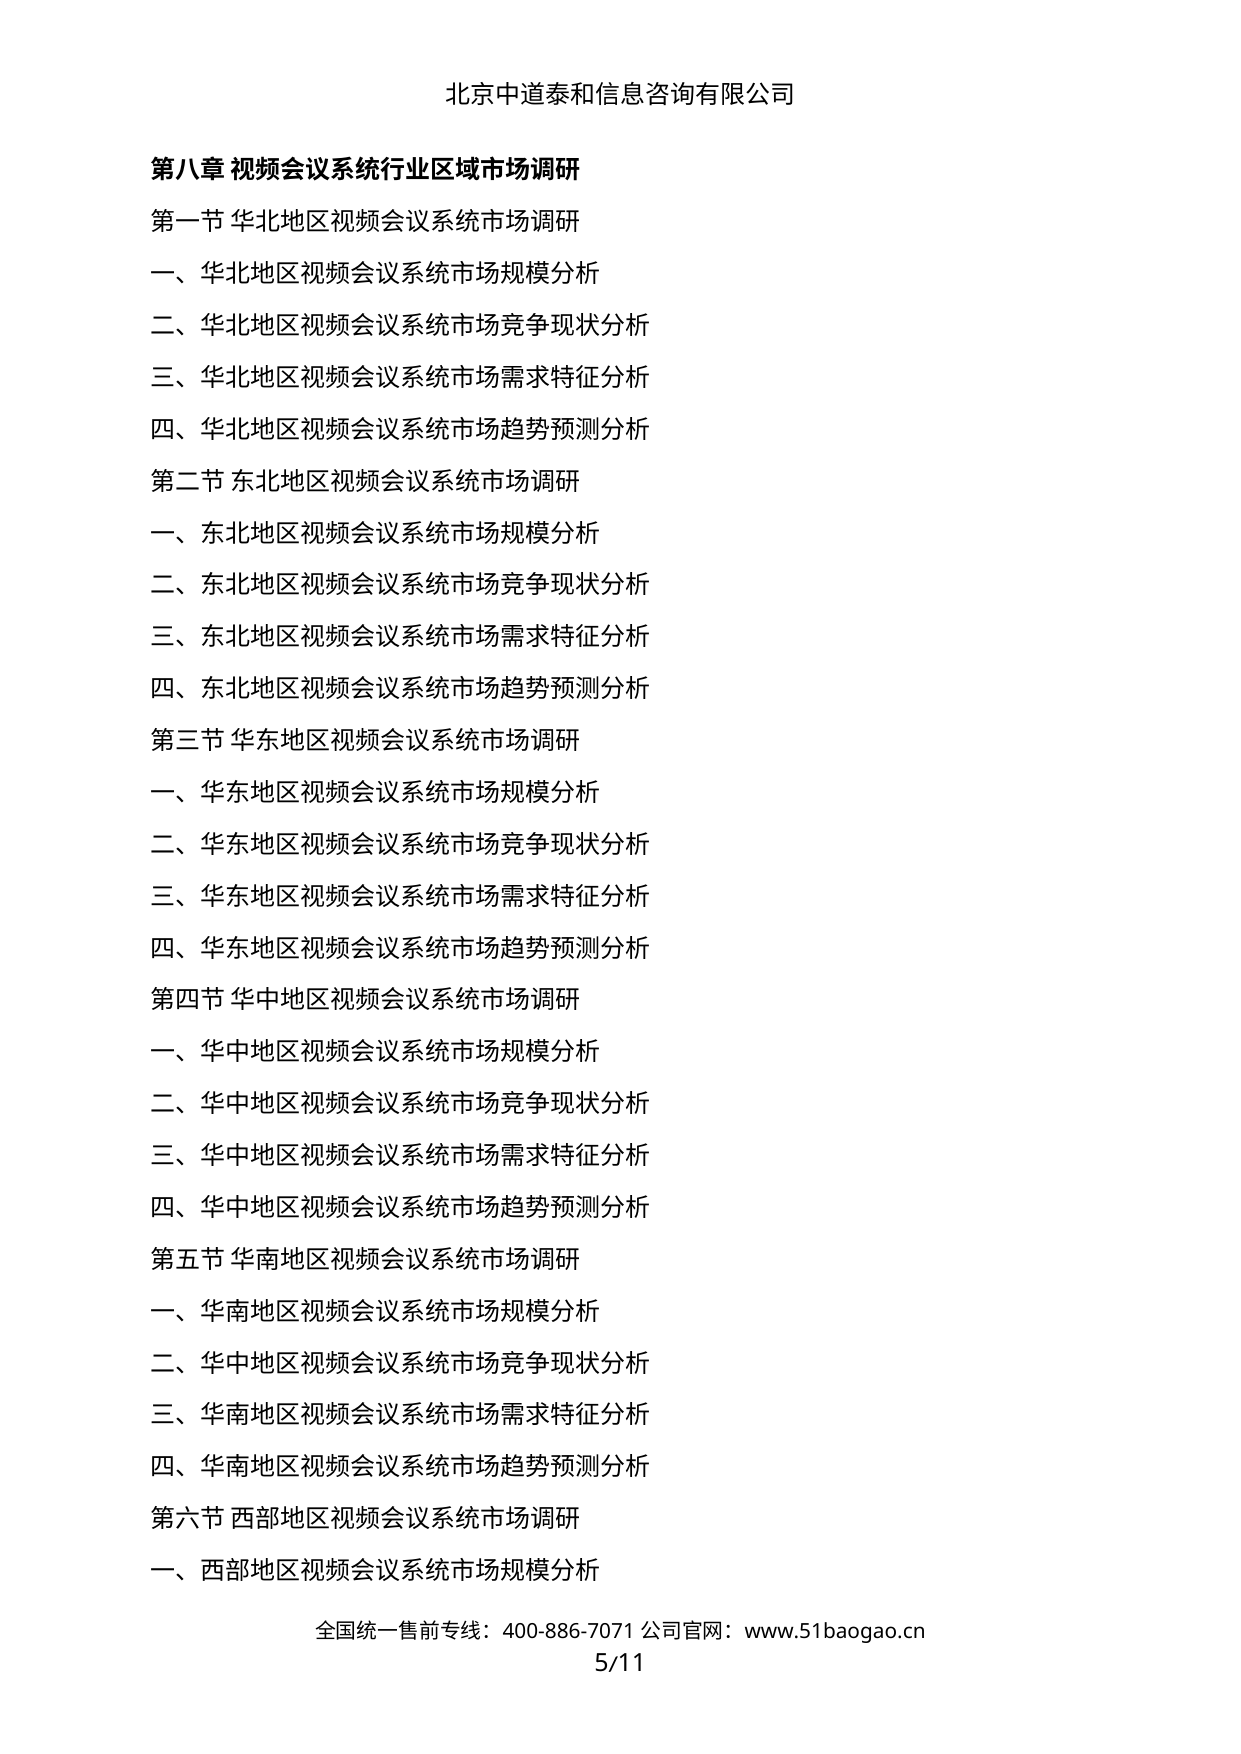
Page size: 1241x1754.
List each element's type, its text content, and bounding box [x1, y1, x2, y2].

text 第五节 华南地区视频会议系统市场调研 [150, 1239, 1090, 1276]
text 第八章 视频会议系统行业区域市场调研 [150, 150, 1090, 186]
text 二、华东地区视频会议系统市场竞争现状分析 [150, 824, 1090, 861]
text 三、华东地区视频会议系统市场需求特征分析 [150, 876, 1090, 912]
text 四、华北地区视频会议系统市场趋势预测分析 [150, 409, 1090, 446]
text 第二节 东北地区视频会议系统市场调研 [150, 461, 1090, 497]
text 第六节 西部地区视频会议系统市场调研 [150, 1499, 1090, 1535]
text 三、东北地区视频会议系统市场需求特征分析 [150, 617, 1090, 653]
text 四、华东地区视频会议系统市场趋势预测分析 [150, 928, 1090, 964]
text 一、华北地区视频会议系统市场规模分析 [150, 254, 1090, 290]
text 第一节 华北地区视频会议系统市场调研 [150, 202, 1090, 238]
text 第三节 华东地区视频会议系统市场调研 [150, 721, 1090, 757]
text 一、西部地区视频会议系统市场规模分析 [150, 1551, 1090, 1587]
text 四、华南地区视频会议系统市场趋势预测分析 [150, 1447, 1090, 1483]
text 一、东北地区视频会议系统市场规模分析 [150, 513, 1090, 549]
text 二、华中地区视频会议系统市场竞争现状分析 [150, 1343, 1090, 1379]
text 三、华中地区视频会议系统市场需求特征分析 [150, 1136, 1090, 1172]
text 一、华东地区视频会议系统市场规模分析 [150, 772, 1090, 809]
text 四、华中地区视频会议系统市场趋势预测分析 [150, 1187, 1090, 1224]
text 一、华南地区视频会议系统市场规模分析 [150, 1291, 1090, 1327]
text 三、华南地区视频会议系统市场需求特征分析 [150, 1395, 1090, 1431]
text 三、华北地区视频会议系统市场需求特征分析 [150, 357, 1090, 394]
text 一、华中地区视频会议系统市场规模分析 [150, 1032, 1090, 1068]
text 四、东北地区视频会议系统市场趋势预测分析 [150, 669, 1090, 705]
text 第四节 华中地区视频会议系统市场调研 [150, 980, 1090, 1016]
text 二、华中地区视频会议系统市场竞争现状分析 [150, 1084, 1090, 1120]
text 二、东北地区视频会议系统市场竞争现状分析 [150, 565, 1090, 601]
text 二、华北地区视频会议系统市场竞争现状分析 [150, 306, 1090, 342]
